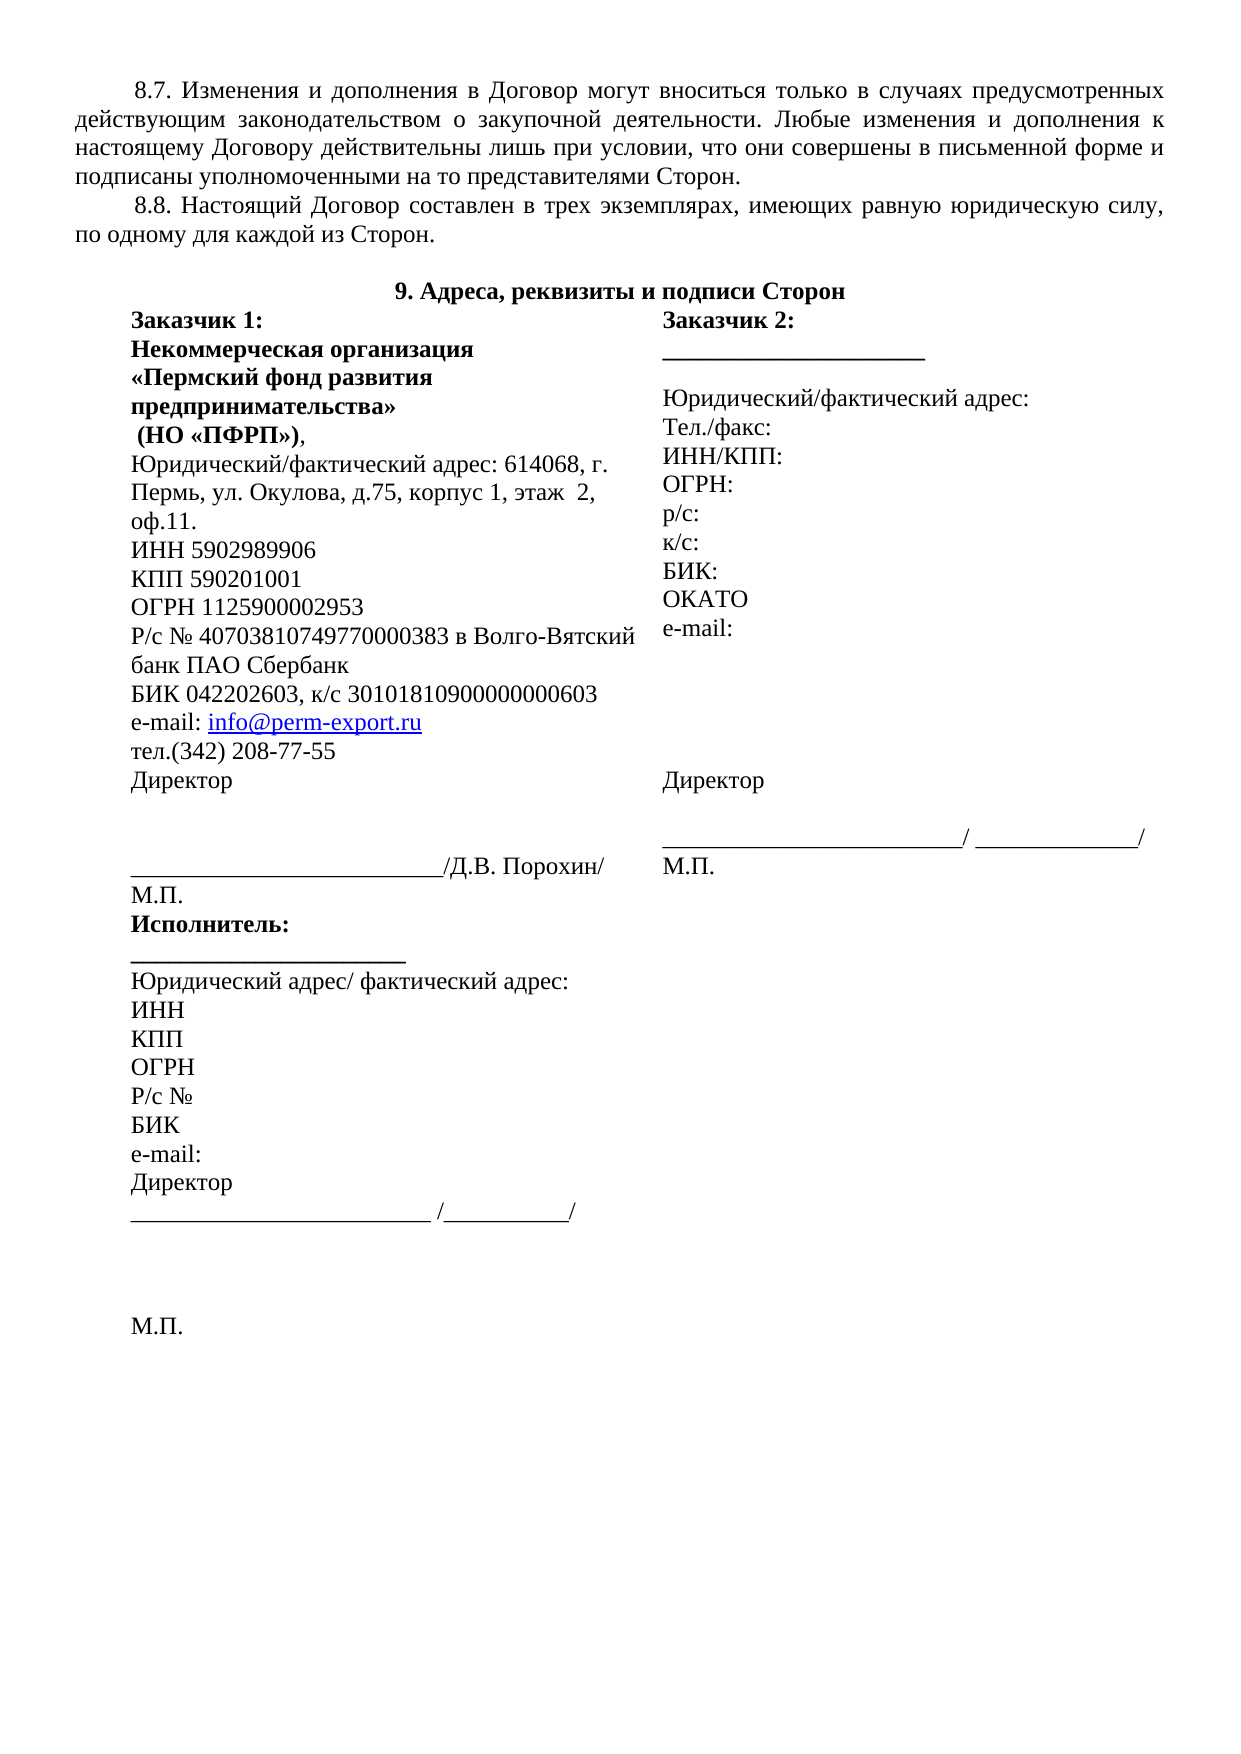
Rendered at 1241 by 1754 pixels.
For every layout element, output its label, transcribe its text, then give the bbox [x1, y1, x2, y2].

text 8.8. Настоящий Договор составлен в трех экземплярах, имеющих равную юридическую силу, по одному для каждой из Сторон. [75, 190, 1165, 247]
text 8.7. Изменения и дополнения в Договор могут вноситься только в случаях предусмотренных действующим законодательством о закупочной деятельности. Любые изменения и дополнения к настоящему Договору действительны лишь при условии, что они совершены в письменной форме и подписаны уполномоченными на то представителями Сторон. [75, 75, 1165, 190]
table_cell Исполнитель: ______________________ Юридический адрес/ фактический адрес: ИНН КПП ОГРН Р/с № БИК e-mail: Директор ________________________ /__________/ М.П. [119, 909, 1227, 1656]
table_header Заказчик 1: Некоммерческая организация «Пермский фонд развития предпринимательства» (НО «ПФРП»), Юридический/фактический адрес: 614068, г. Пермь, ул. Окулова, д.75, корпус 1, этаж 2, оф.11. ИНН 5902989906 КПП 590201001 ОГРН 1125900002953 Р/с № 40703810749770000383 в Волго-Вятский банк ПАО Сбербанк БИК 042202603, к/с 30101810900000000603 e-mail: info@perm-export.ru тел.(342) 208-77-55 [119, 305, 651, 765]
table_header Заказчик 2: _____________________ Юридический/фактический адрес: Тел./факс: ИНН/КПП: ОГРН: р/с: к/с: БИК: ОКАТО e-mail: [651, 305, 1227, 765]
text 9. Адреса, реквизиты и подписи Сторон [75, 276, 1165, 305]
table_cell Директор _________________________/Д.В. Порохин/ М.П. [119, 765, 651, 909]
table_cell Директор ________________________/ _____________/ М.П. [651, 765, 1227, 909]
